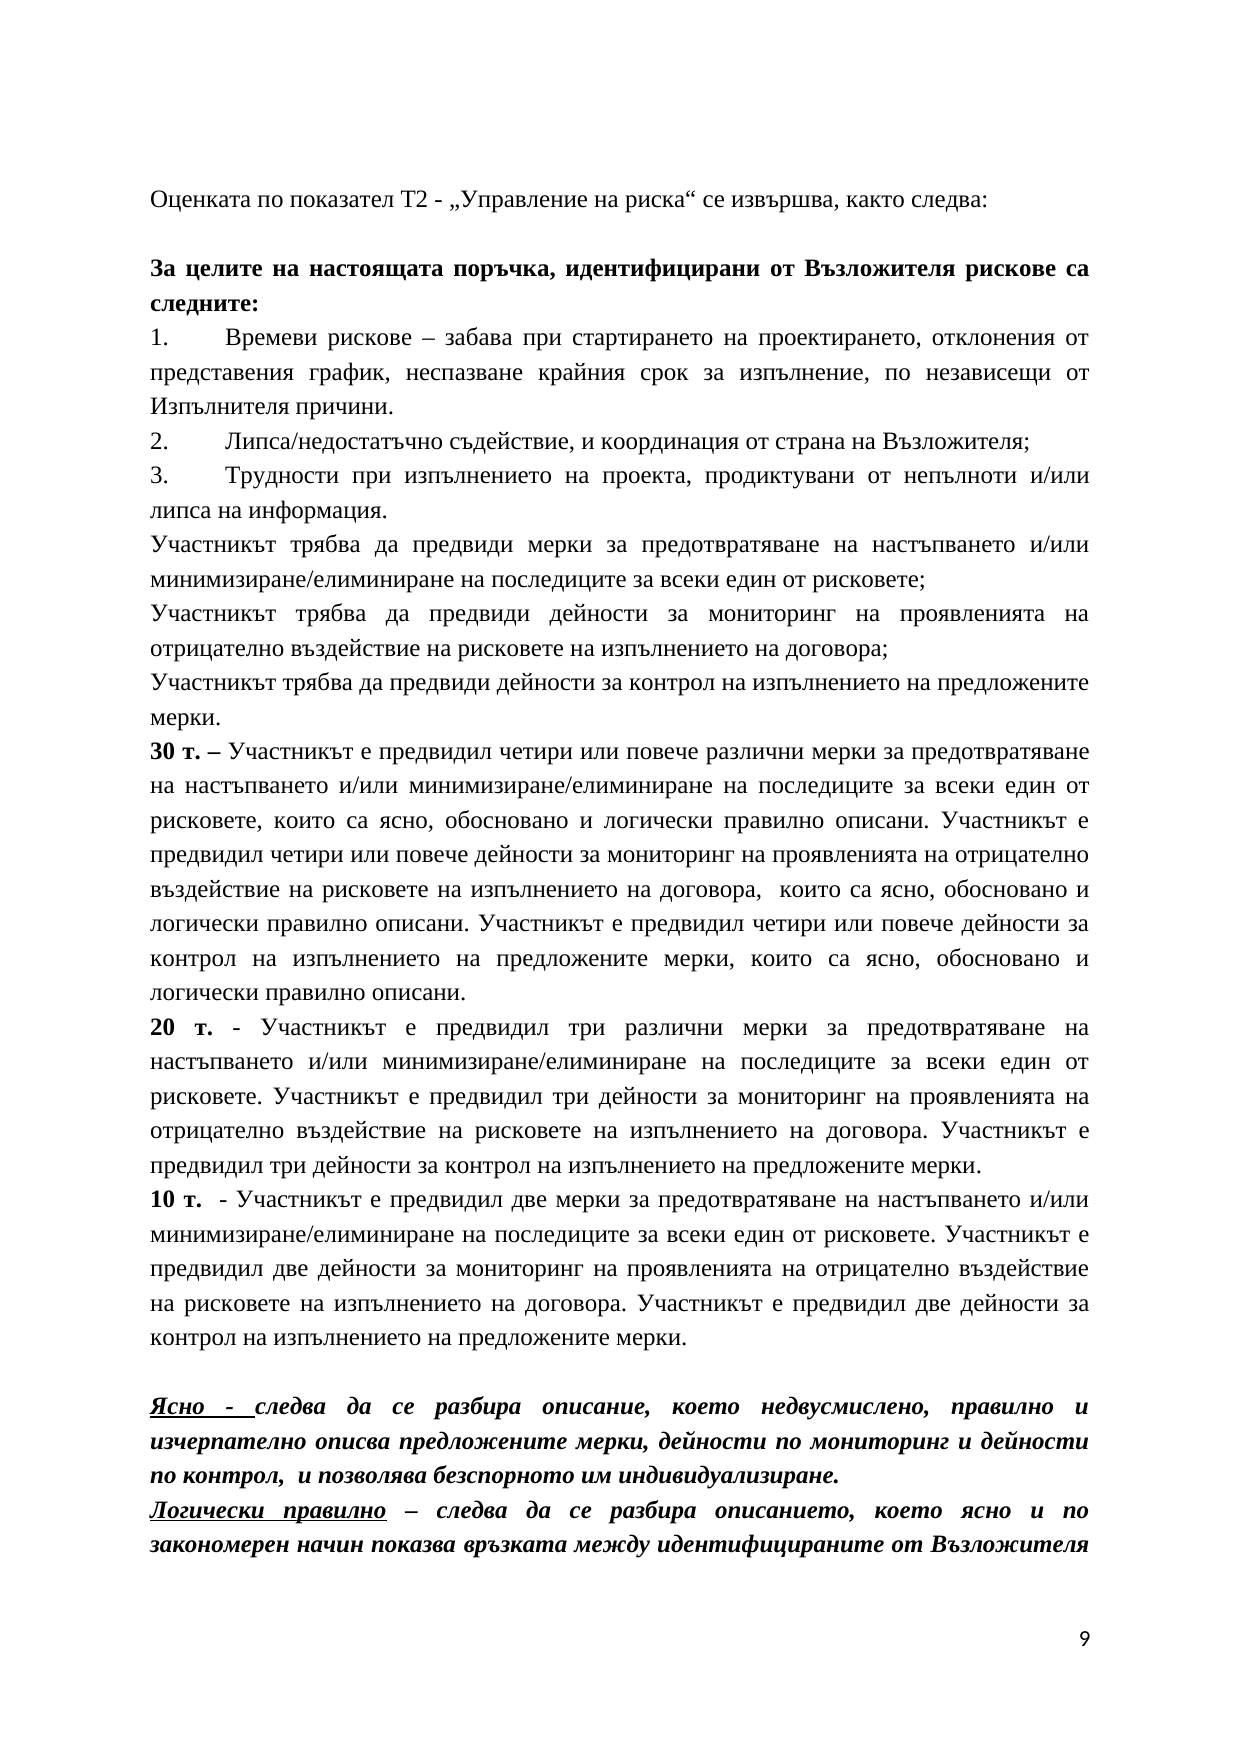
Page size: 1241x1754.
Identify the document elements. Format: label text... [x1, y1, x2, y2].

text 1. Времеви рискове – забава при стартирането на проектирането, отклонения от представения график, неспазване крайния срок за изпълнение, по независещи от Изпълнителя причини. [150, 322, 1090, 420]
text Ясно - следва да се разбира описание, което недвусмислено, правилно и изчерпателно описва предложените мерки, дейности по мониторинг и дейности по контрол, и позволява безспорното им индивидуализиране. [150, 1391, 1090, 1489]
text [150, 1495, 1090, 1558]
text Участникът трябва да предвиди дейности за контрол на изпълнението на предложените мерки. [150, 667, 1090, 730]
text 20 т. - Участникът е предвидил три различни мерки за предотвратяване на настъпването и/или минимизиране/елиминиране на последиците за всеки един от рисковете. Участникът е предвидил три дейности за мониторинг на проявленията на отрицателно въздействие на рисковете на изпълнението на договора. Участникът е предвидил три дейности за контрол на изпълнението на предложените мерки. [150, 1012, 1090, 1179]
text 3. Трудности при изпълнението на проекта, продиктувани от непълноти и/или липса на информация. [150, 460, 1090, 523]
text Участникът трябва да предвиди мерки за предотвратяване на настъпването и/или минимизиране/елиминиране на последиците за всеки един от рисковете; [150, 529, 1090, 592]
text 30 т. – Участникът е предвидил четири или повече различни мерки за предотвратяване на настъпването и/или минимизиране/елиминиране на последиците за всеки един от рисковете, които са ясно, обосновано и логически правилно описани. Участникът е предвидил четири или повече дейности за мониторинг на проявленията на отрицателно въздействие на рисковете на изпълнението на договора, които са ясно, обосновано и логически правилно описани. Участникът е предвидил четири или повече дейности за контрол на изпълнението на предложените мерки, които са ясно, обосновано и логически правилно описани. [150, 736, 1090, 1006]
text 10 т. - Участникът е предвидил две мерки за предотвратяване на настъпването и/или минимизиране/елиминиране на последиците за всеки един от рисковете. Участникът е предвидил две дейности за мониторинг на проявленията на отрицателно въздействие на рисковете на изпълнението на договора. Участникът е предвидил две дейности за контрол на изпълнението на предложените мерки. [150, 1184, 1090, 1351]
text Участникът трябва да предвиди дейности за мониторинг на проявленията на отрицателно въздействие на рисковете на изпълнението на договора; [150, 598, 1090, 661]
text 2. Липса/недостатъчно съдействие, и координация от страна на Възложителя; [150, 426, 1090, 454]
text За целите на настоящата поръчка, идентифицирани от Възложителя рискове са следните: [150, 253, 1090, 317]
text Оценката по показател Т2 - „Управление на риска“ се извършва, както следва: [150, 184, 1090, 213]
